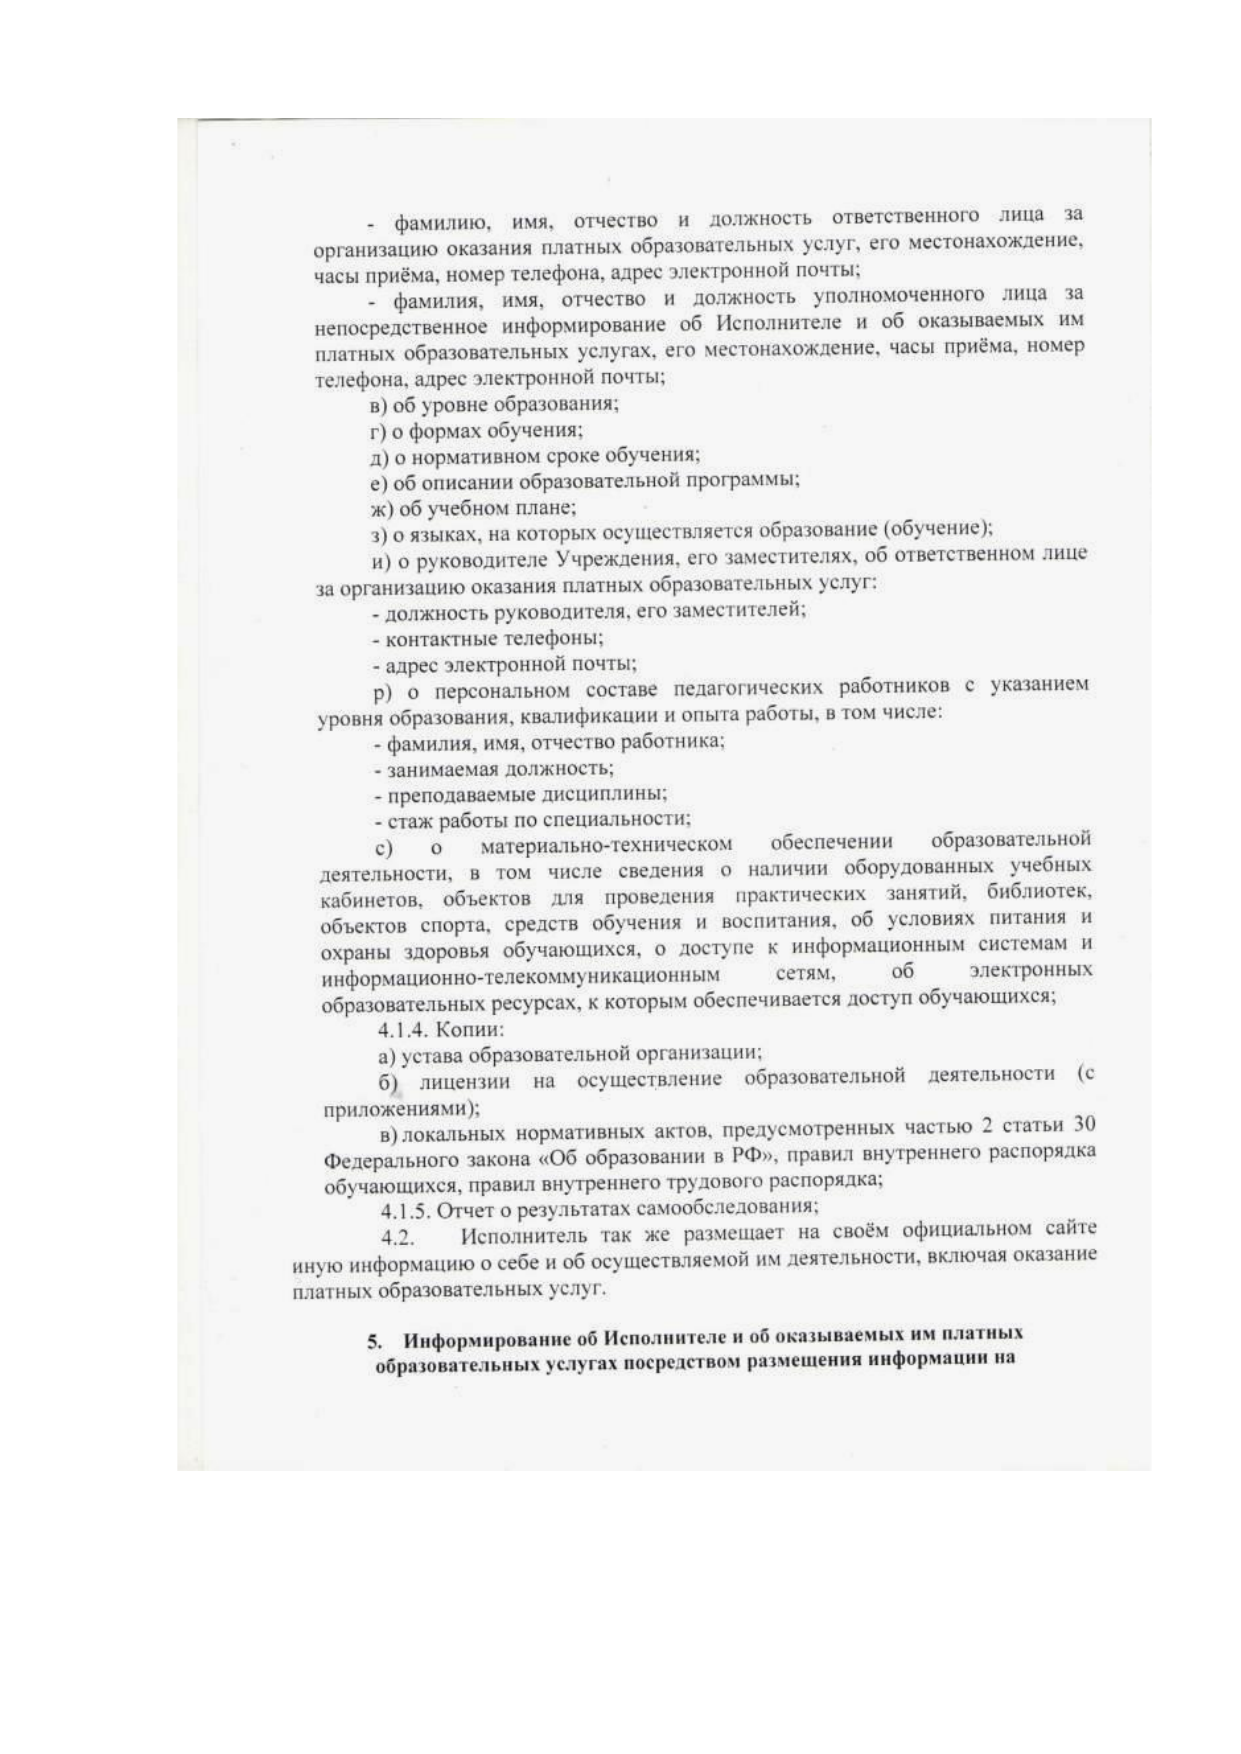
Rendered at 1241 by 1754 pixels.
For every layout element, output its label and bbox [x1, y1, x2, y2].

picture [177, 118, 1152, 1471]
